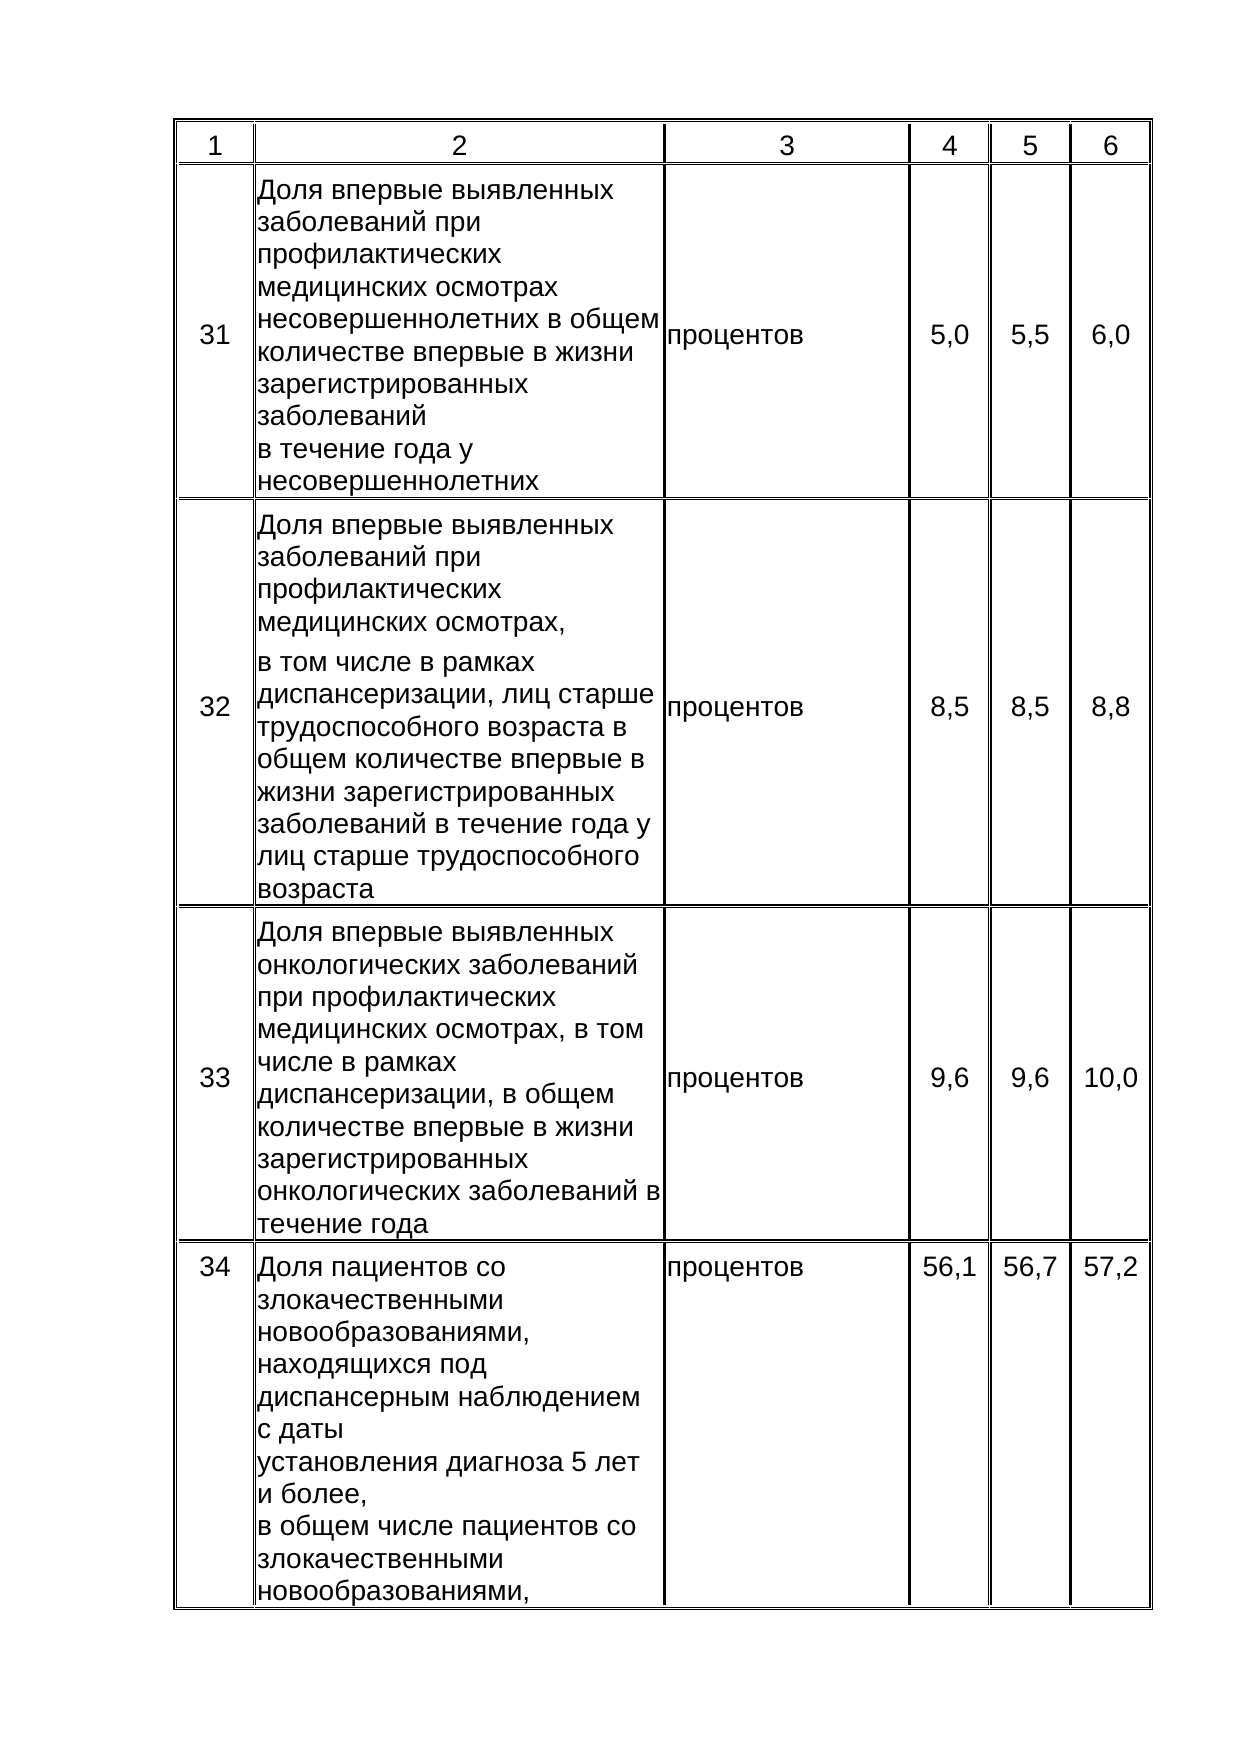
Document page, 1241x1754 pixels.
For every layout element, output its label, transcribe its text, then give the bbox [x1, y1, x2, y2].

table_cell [255, 1243, 664, 1607]
table_cell Доля впервые выявленных онкологических заболеваний при профилактических медицинских осмотрах, в том числе в рамках диспансеризации, в общем количестве впервые в жизни зарегистрированных онкологических заболеваний в течение года [256, 908, 663, 1239]
table_header 5 [990, 122, 1070, 162]
table_cell 8,5 [992, 500, 1069, 904]
table_header 1 [177, 122, 254, 162]
table_cell процентов [666, 165, 908, 497]
table_cell процентов [664, 1243, 909, 1607]
table_cell 8,5 [911, 500, 988, 904]
table_cell 57,2 [1070, 1239, 1150, 1607]
table_cell 34 [177, 1239, 254, 1607]
table_cell 32 [175, 497, 254, 904]
table_header 6 [1070, 122, 1149, 162]
table_header 4 [909, 120, 990, 162]
table_header 3 [664, 122, 909, 162]
table_cell 6,0 [1070, 162, 1151, 497]
table_cell 9,6 [992, 908, 1069, 1239]
table_cell 10,0 [1072, 904, 1150, 1239]
table_cell Доля впервые выявленных заболеваний при профилактических медицинских осмотрах, в том числе в рамках диспансеризации, лиц старше трудоспособного возраста в общем количестве впервые в жизни зарегистрированных заболеваний в течение года у лиц старше трудоспособного возраста [256, 500, 663, 904]
table_cell 5,5 [992, 165, 1069, 497]
table_cell 56,1 [909, 1239, 990, 1607]
table_cell 56,7 [990, 1243, 1070, 1607]
table_cell процентов [666, 500, 908, 904]
table_cell 9,6 [911, 908, 988, 1239]
table_header 2 [255, 122, 664, 162]
table_cell Доля впервые выявленных заболеваний при профилактических медицинских осмотрах несовершеннолетних в общем количестве впервые в жизни зарегистрированных заболеваний в течение года у несовершеннолетних [256, 165, 663, 497]
table_cell 33 [177, 904, 253, 1239]
table_cell 8,8 [1070, 497, 1151, 904]
table_cell процентов [666, 908, 908, 1239]
table_cell 5,0 [911, 165, 988, 497]
table_cell 31 [175, 162, 254, 497]
